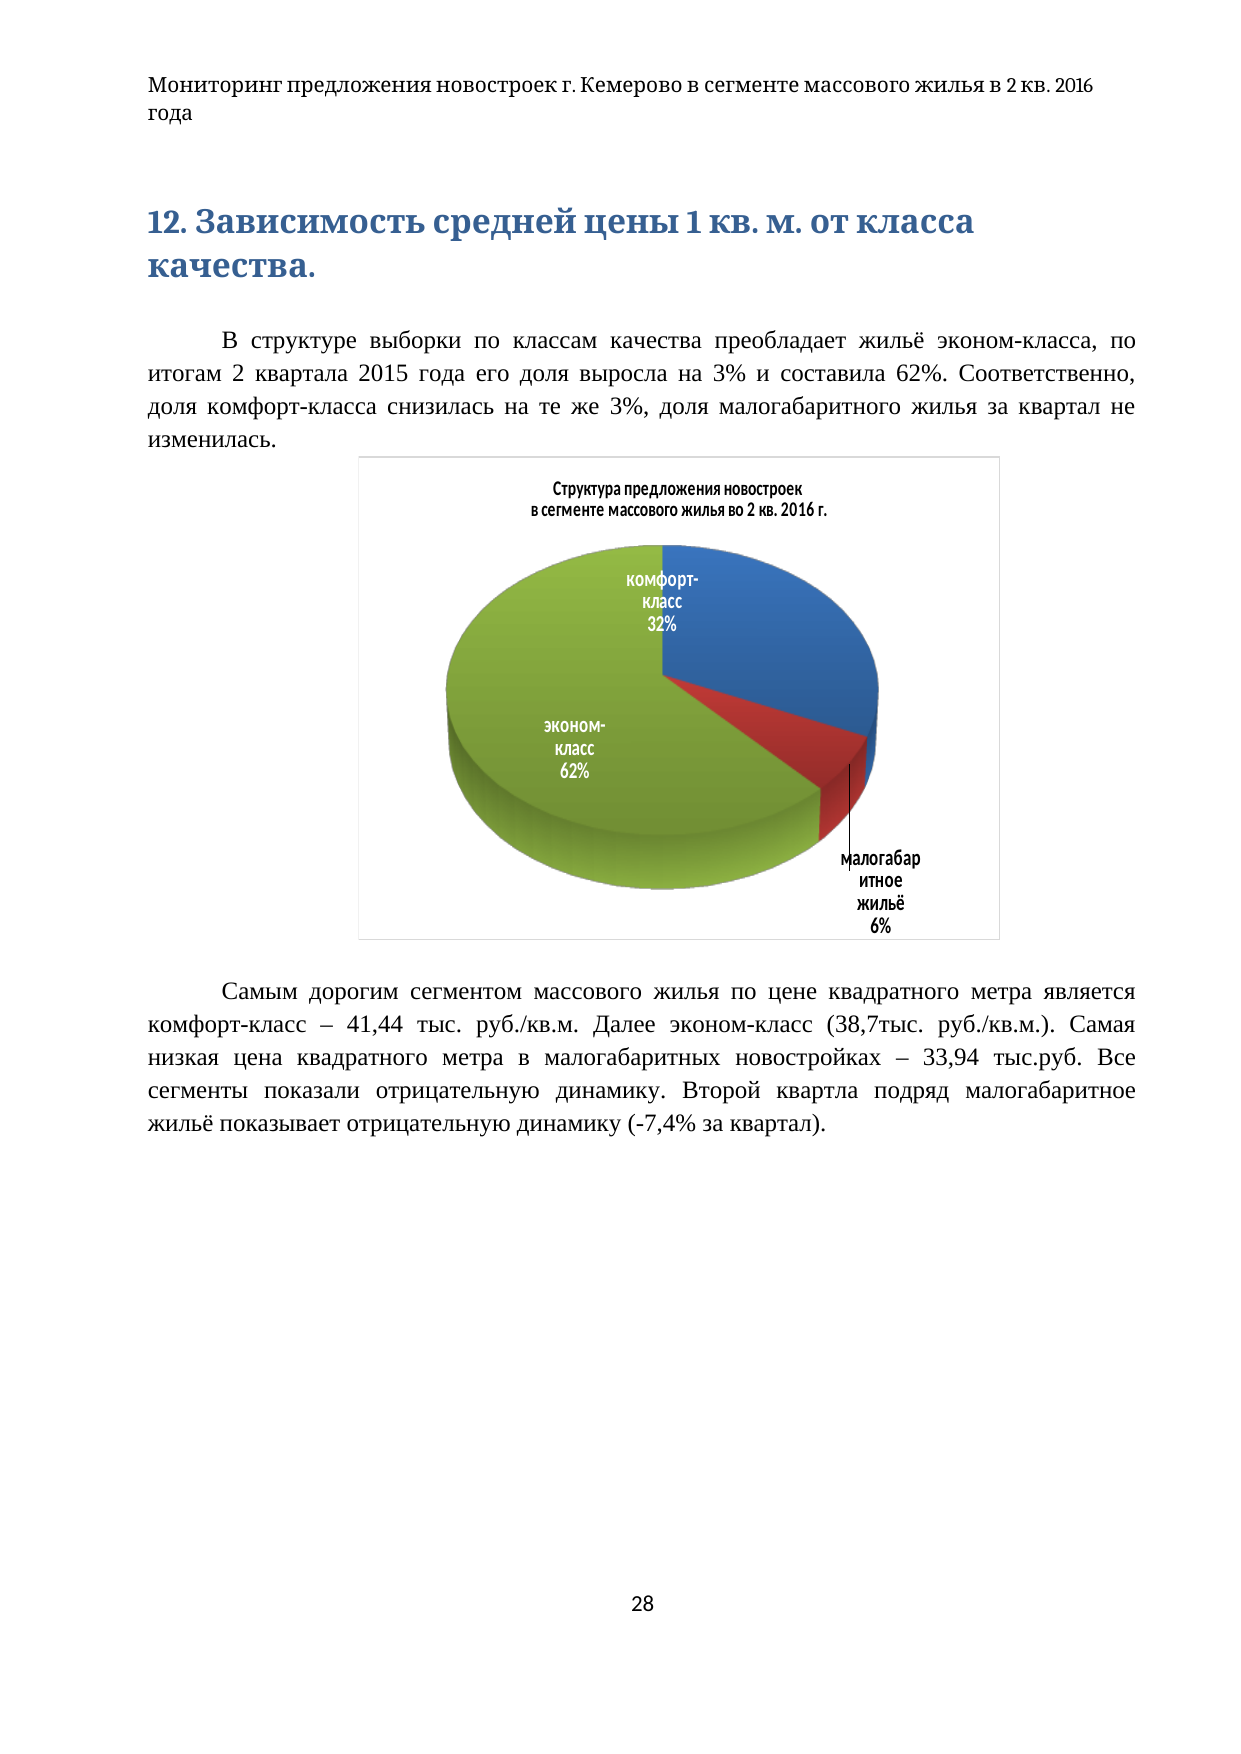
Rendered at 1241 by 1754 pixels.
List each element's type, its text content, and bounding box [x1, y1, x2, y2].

list Самым дорогим сегментом массового жилья по цене квадратного метра является комфорт-класс – 41,44 тыс. руб./кв.м. Далее эконом-класс (38,7тыс. руб./кв.м.). Самая низкая цена квадратного метра в малогабаритных новостройках – 33,94 тыс.руб. Все сегменты показали отрицательную динамику. Второй квартла подряд малогабаритное жильё показывает отрицательную динамику (-7,4% за квартал). [148, 976, 1137, 1137]
subtitle 12. Зависимость средней цены 1 кв. м. от класса качества. [148, 203, 1137, 286]
list В структуре выборки по классам качества преобладает жильё эконом-класса, по итогам 2 квартала 2015 года его доля выросла на 3% и составила 62%. Соответственно, доля комфорт-класса снизилась на те же 3%, доля малогабаритного жилья за квартал не изменилась. [148, 325, 1137, 452]
